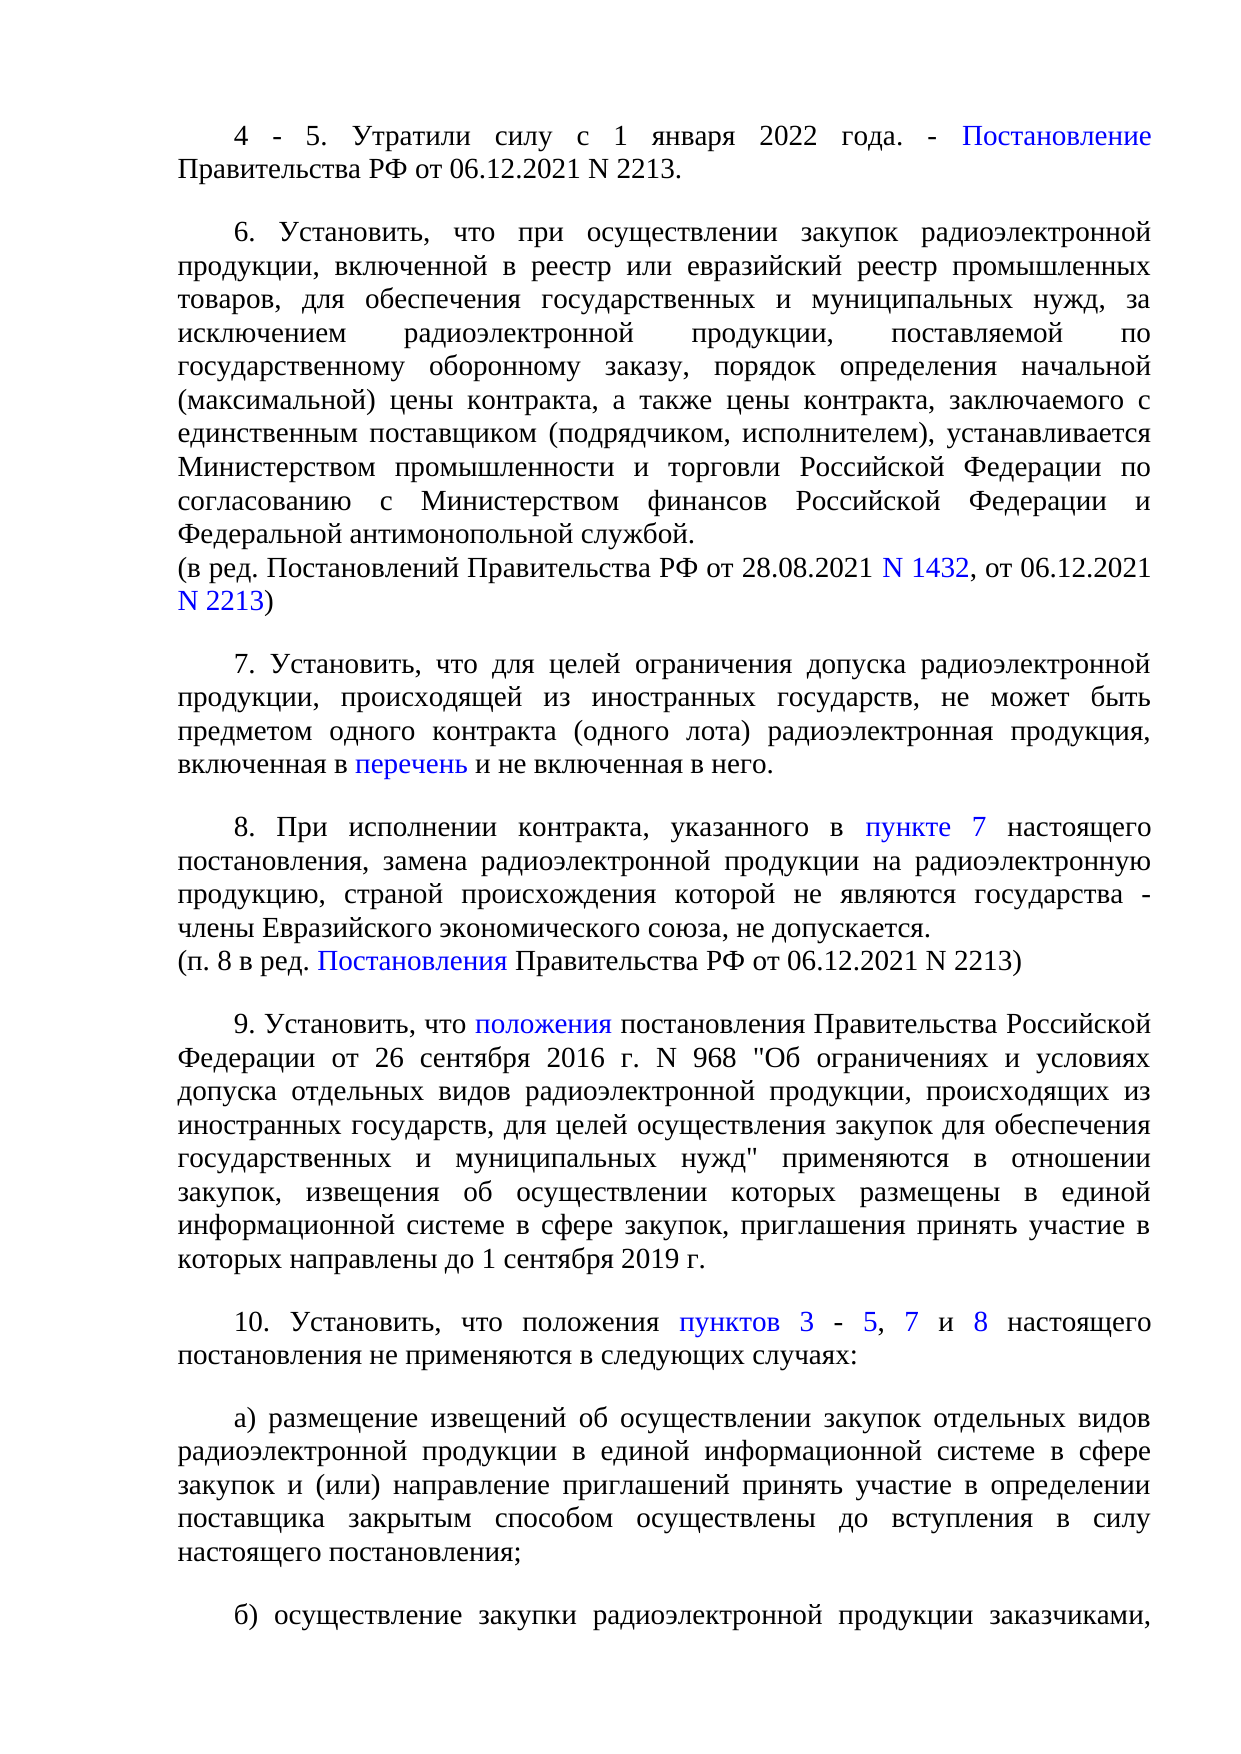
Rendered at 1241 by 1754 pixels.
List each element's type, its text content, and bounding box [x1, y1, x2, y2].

text (в ред. Постановлений Правительства РФ от 28.08.2021 N 1432, от 06.12.2021 N 2213) [177, 550, 1152, 617]
text 10. Установить, что положения пунктов 3 - 5, 7 и 8 настоящего постановления не применяются в следующих случаях: [177, 1304, 1152, 1371]
text 9. Установить, что положения постановления Правительства Российской Федерации от 26 сентября 2016 г. N 968 "Об ограничениях и условиях допуска отдельных видов радиоэлектронной продукции, происходящих из иностранных государств, для целей осуществления закупок для обеспечения государственных и муниципальных нужд" применяются в отношении закупок, извещения об осуществлении которых размещены в единой информационной системе в сфере закупок, приглашения принять участие в которых направлены до 1 сентября 2019 г. [177, 1006, 1152, 1274]
text 4 - 5. Утратили силу с 1 января 2022 года. - Постановление Правительства РФ от 06.12.2021 N 2213. [177, 118, 1152, 185]
text (п. 8 в ред. Постановления Правительства РФ от 06.12.2021 N 2213) [177, 943, 1152, 977]
text 7. Установить, что для целей ограничения допуска радиоэлектронной продукции, происходящей из иностранных государств, не может быть предметом одного контракта (одного лота) радиоэлектронная продукция, включенная в перечень и не включенная в него. [177, 646, 1152, 780]
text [177, 1597, 1152, 1630]
text а) размещение извещений об осуществлении закупок отдельных видов радиоэлектронной продукции в единой информационной системе в сфере закупок и (или) направление приглашений принять участие в определении поставщика закрытым способом осуществлены до вступления в силу настоящего постановления; [177, 1400, 1152, 1568]
text 6. Установить, что при осуществлении закупок радиоэлектронной продукции, включенной в реестр или евразийский реестр промышленных товаров, для обеспечения государственных и муниципальных нужд, за исключением радиоэлектронной продукции, поставляемой по государственному оборонному заказу, порядок определения начальной (максимальной) цены контракта, а также цены контракта, заключаемого с единственным поставщиком (подрядчиком, исполнителем), устанавливается Министерством промышленности и торговли Российской Федерации по согласованию с Министерством финансов Российской Федерации и Федеральной антимонопольной службой. [177, 214, 1152, 550]
text 8. При исполнении контракта, указанного в пункте 7 настоящего постановления, замена радиоэлектронной продукции на радиоэлектронную продукцию, страной происхождения которой не являются государства - члены Евразийского экономического союза, не допускается. [177, 809, 1152, 943]
